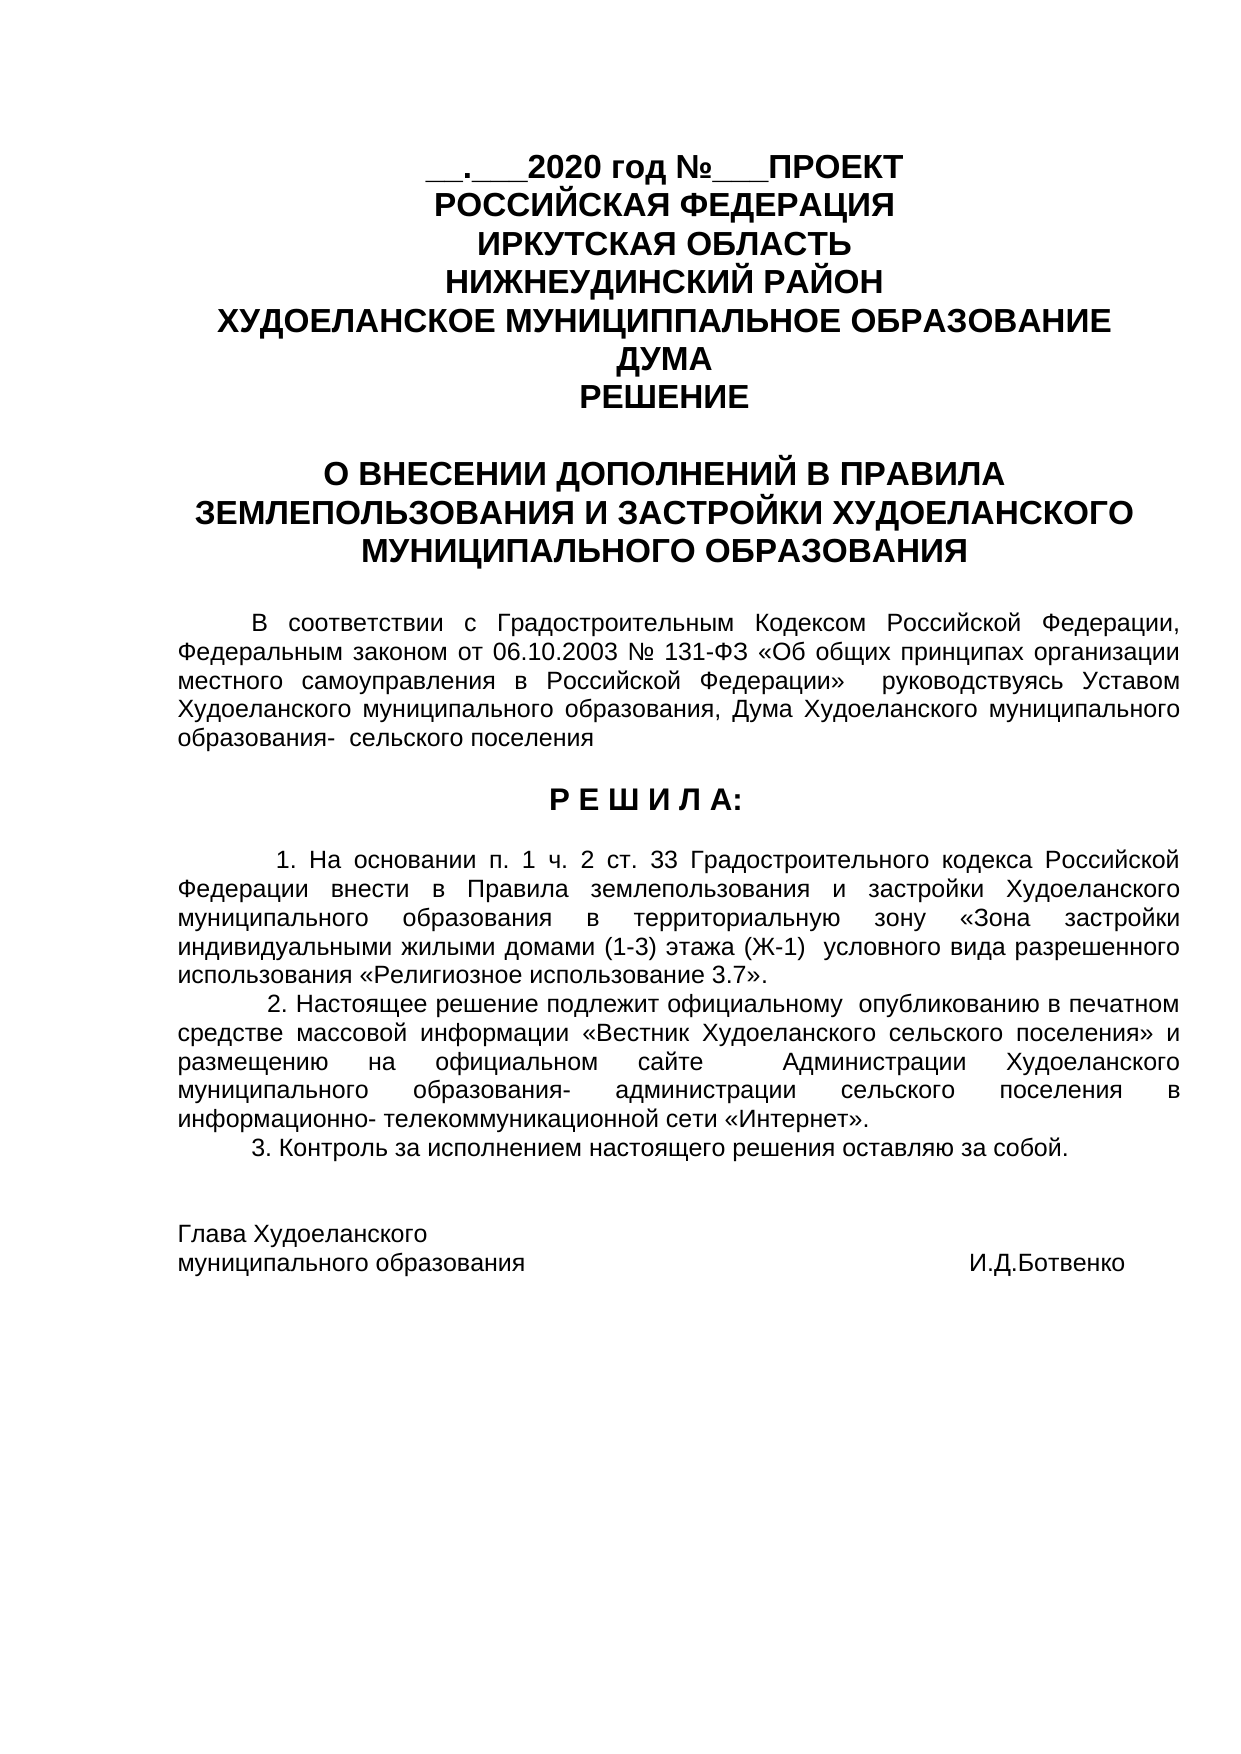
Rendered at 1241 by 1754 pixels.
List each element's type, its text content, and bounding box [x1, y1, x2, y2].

text Глава Худоеланского [177, 1219, 1152, 1248]
text __.___2020 год №___ПРОЕКТ [177, 147, 1152, 185]
text О ВНЕСЕНИИ ДОПОЛНЕНИЙ В ПРАВИЛА ЗЕМЛЕПОЛЬЗОВАНИЯ И ЗАСТРОЙКИ ХУДОЕЛАНСКОГО МУНИЦИПАЛЬНОГО ОБРАЗОВАНИЯ [177, 454, 1152, 570]
text РЕШЕНИЕ [177, 377, 1152, 416]
text 2. Настоящее решение подлежит официальному опубликованию в печатном средстве массовой информации «Вестник Худоеланского сельского поселения» и размещению на официальном сайте Администрации Худоеланского муниципального образования- администрации сельского поселения в информационно- телекоммуникационной сети «Интернет». [177, 989, 1181, 1133]
text ДУМА [177, 339, 1152, 377]
text РОССИЙСКАЯ ФЕДЕРАЦИЯ [177, 185, 1152, 224]
text В соответствии с Градостроительным Кодексом Российской Федерации, Федеральным законом от 06.10.2003 № 131-ФЗ «Об общих принципах организации местного самоуправления в Российской Федерации» руководствуясь Уставом Худоеланского муниципального образования, Дума Худоеланского муниципального образования- сельского поселения [177, 608, 1181, 752]
text Р Е Ш И Л А: [121, 781, 1152, 817]
text НИЖНЕУДИНСКИЙ РАЙОН [177, 262, 1152, 301]
text ХУДОЕЛАНСКОЕ МУНИЦИППАЛЬНОЕ ОБРАЗОВАНИЕ [177, 301, 1152, 339]
text 3. Контроль за исполнением настоящего решения оставляю за собой. [177, 1133, 1181, 1162]
text 1. На основании п. 1 ч. 2 ст. 33 Градостроительного кодекса Российской Федерации внести в Правила землепользования и застройки Худоеланского муниципального образования в территориальную зону «Зона застройки индивидуальными жилыми домами (1-3) этажа (Ж-1) условного вида разрешенного использования «Религиозное использование 3.7». [177, 845, 1181, 989]
text муниципального образования И.Д.Ботвенко [177, 1248, 1152, 1277]
text ИРКУТСКАЯ ОБЛАСТЬ [177, 224, 1152, 262]
